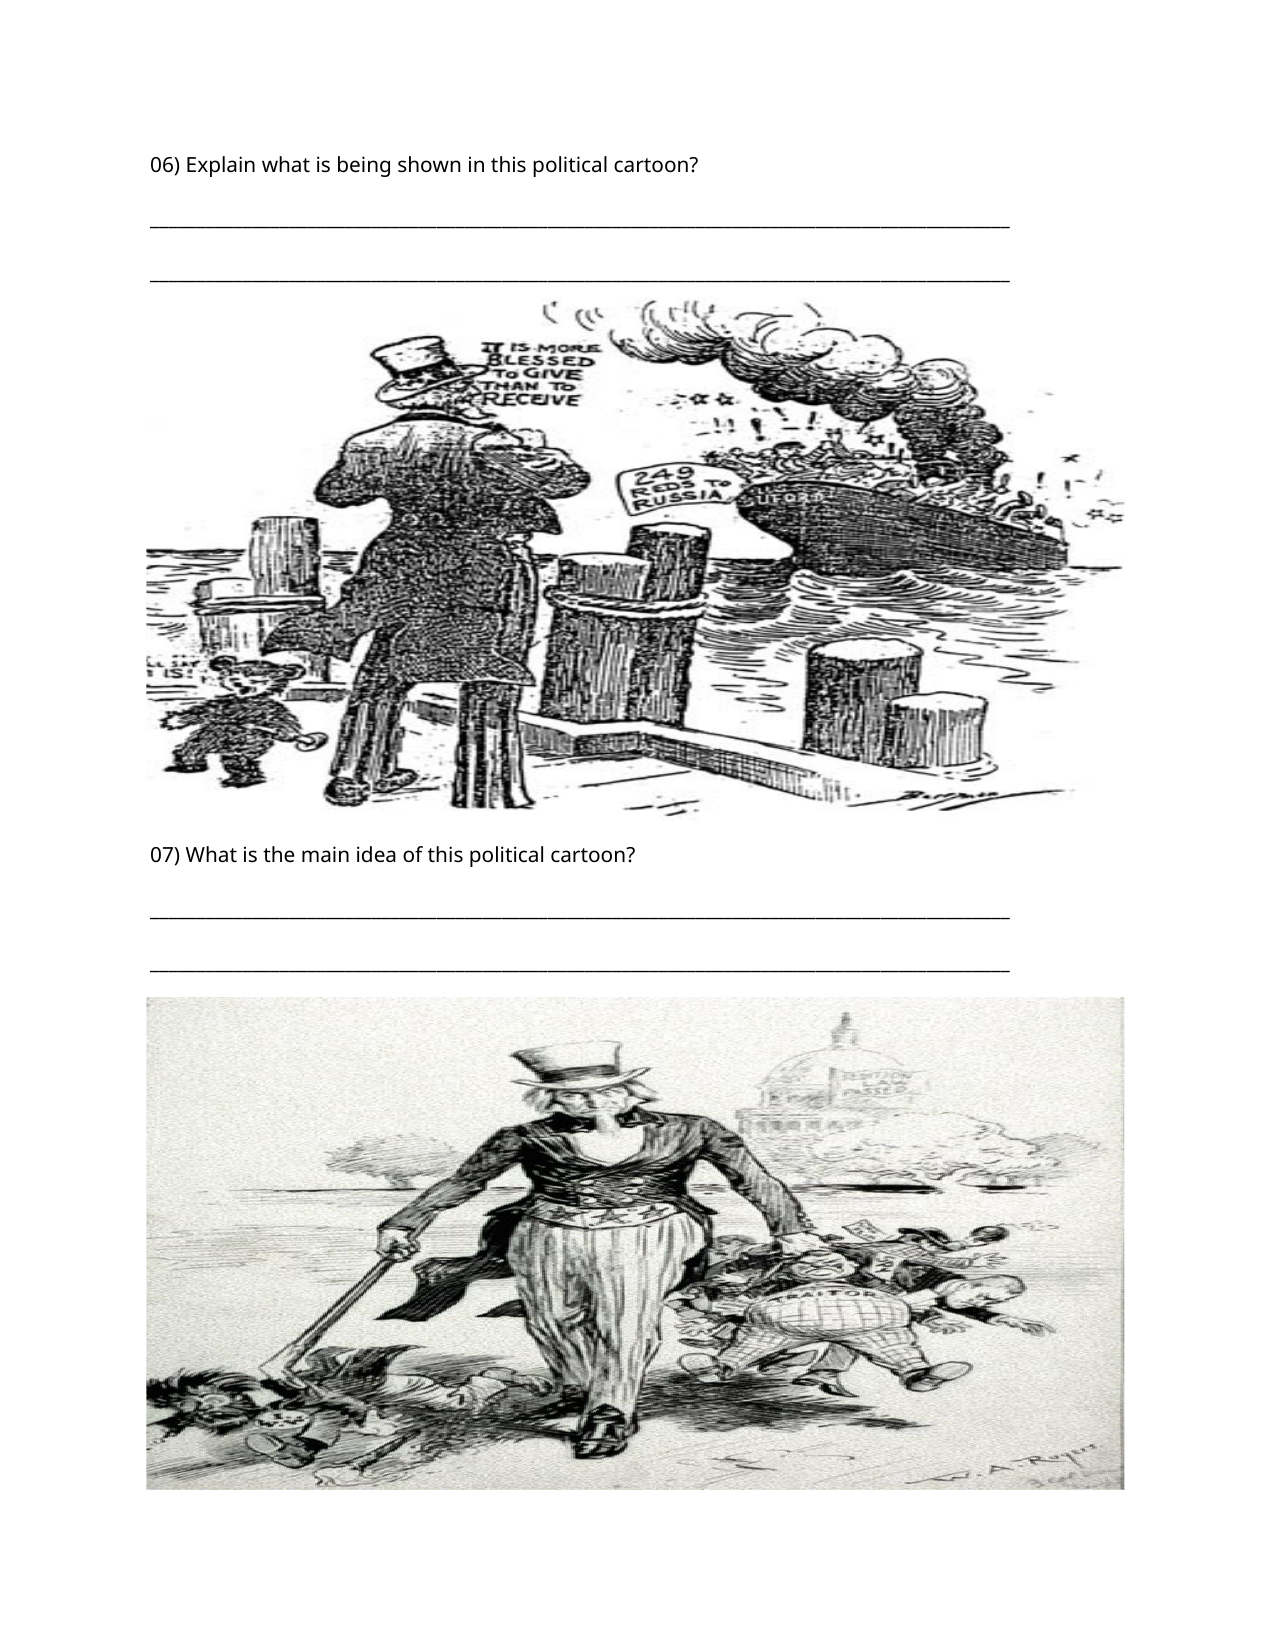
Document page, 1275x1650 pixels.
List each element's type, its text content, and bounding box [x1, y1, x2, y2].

text _____________________________________________________________________________________________ [150, 947, 1125, 976]
text _____________________________________________________________________________________________ [150, 203, 1125, 232]
picture [146, 297, 1125, 821]
text 07) What is the main idea of this political cartoon? [150, 841, 1125, 869]
picture [146, 997, 1125, 1490]
text _____________________________________________________________________________________________ [150, 894, 1125, 922]
text 06) Explain what is being shown in this political cartoon? [150, 150, 1125, 178]
text _____________________________________________________________________________________________ [150, 257, 1125, 285]
